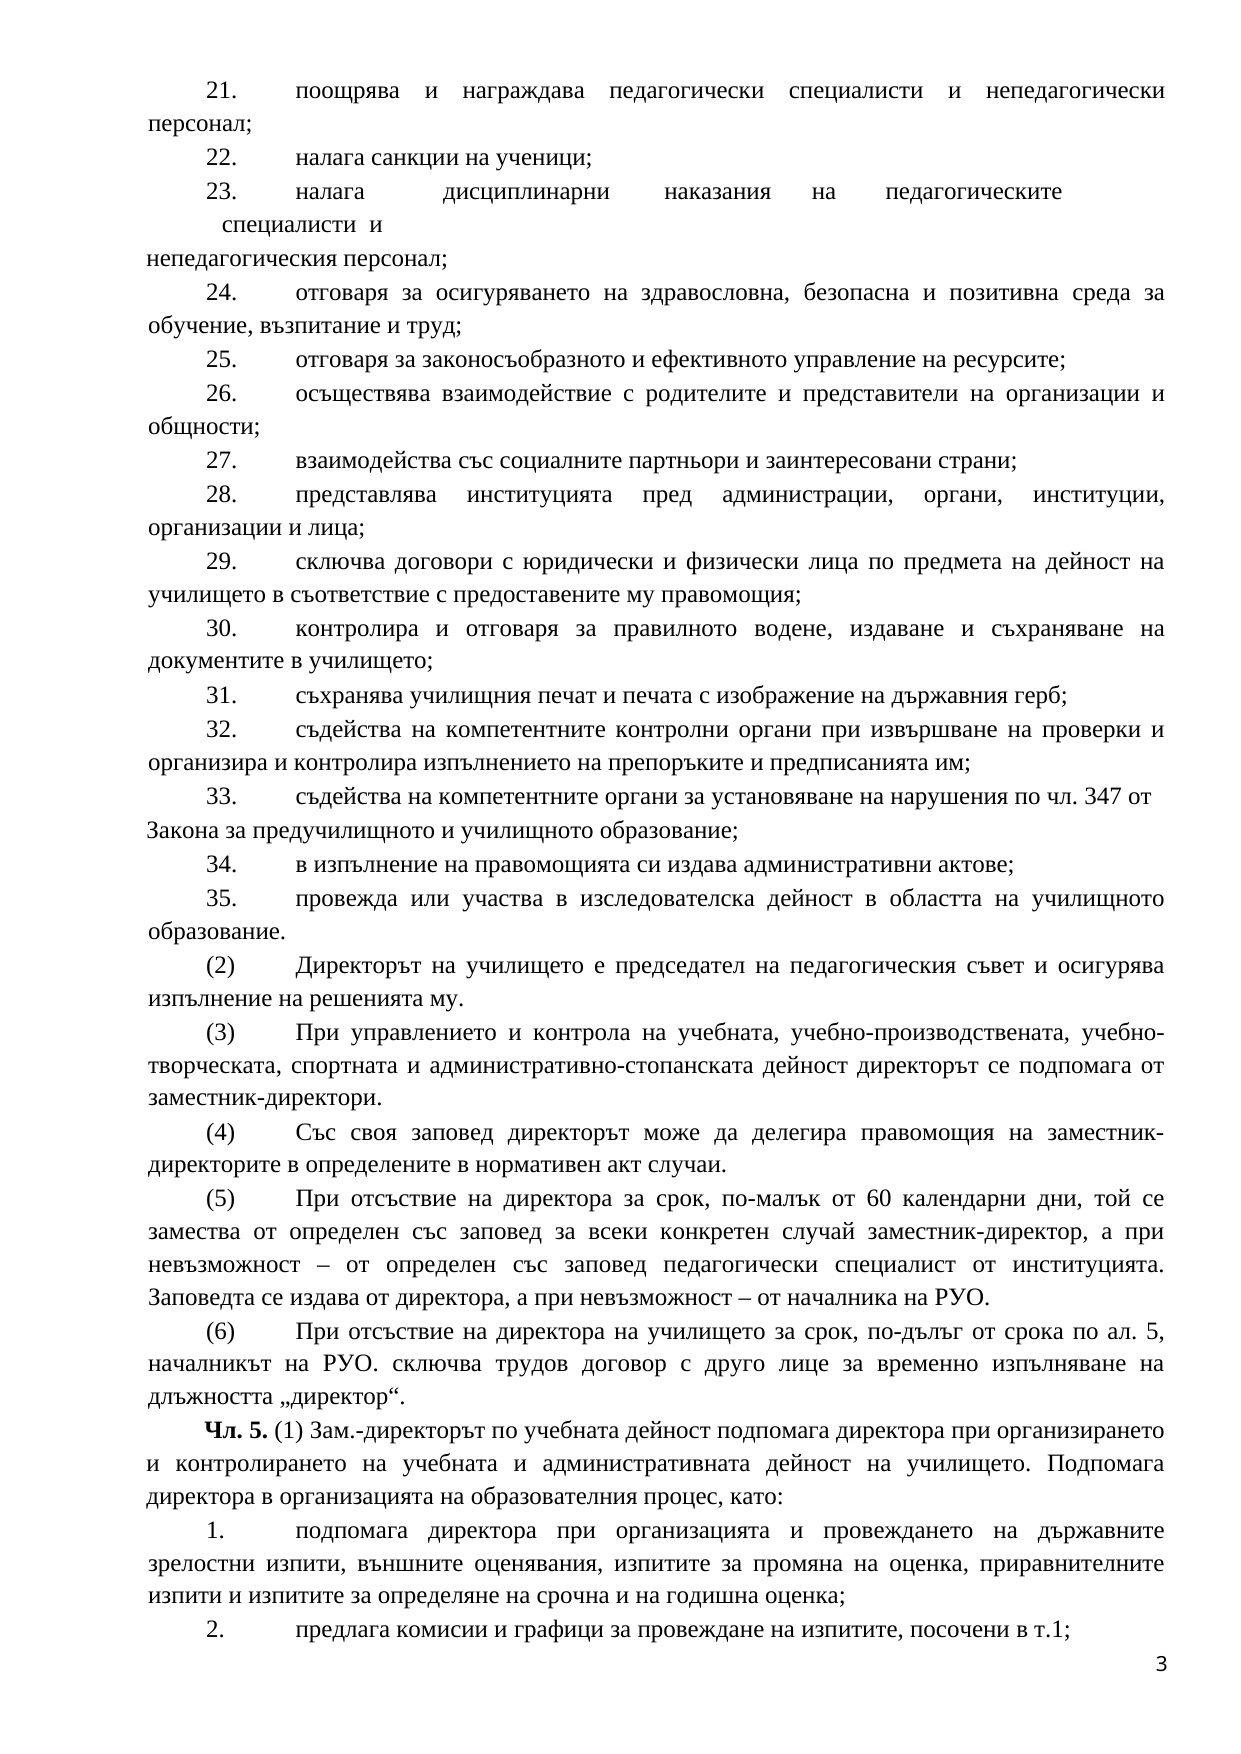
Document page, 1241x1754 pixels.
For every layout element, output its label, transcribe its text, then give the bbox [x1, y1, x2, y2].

list При отсъствие на директора за срок, по-малък от 60 календарни дни, той се замества от определен със заповед за всеки конкретен случай заместник-директор, а при невъзможност – от определен със заповед педагогически специалист от институцията. Заповедта се издава от директора, а при невъзможност – от началника на РУО. [148, 1183, 1166, 1310]
text Закона за предучилищното и училищното образование; [146, 815, 1166, 844]
list отговаря за осигуряването на здравословна, безопасна и позитивна среда за обучение, възпитание и труд; [148, 277, 1166, 338]
list осъществява взаимодействие с родителите и представители на организации и общности; [148, 378, 1166, 439]
text Чл. 5. (1) Зам.-директорът по учебната дейност подпомага директора при организирането и контролирането на учебната и административната дейност на училището. Подпомага директора в организацията на образователния процес, като: [146, 1415, 1166, 1509]
list съдейства на компетентните контролни органи при извършване на проверки и организира и контролира изпълнението на препоръките и предписанията им; [148, 714, 1166, 775]
list Директорът на училището е председател на педагогическия съвет и осигурява изпълнение на решенията му. [148, 950, 1166, 1012]
list поощрява и награждава педагогически специалисти и непедагогически персонал; [148, 75, 1166, 136]
list представлява институцията пред администрации, органи, институции, организации и лица; [148, 479, 1166, 541]
list подпомага директора при организацията и провеждането на държавните зрелостни изпити, външните оценявания, изпитите за промяна на оценка, приравнителните изпити и изпитите за определяне на срочна и на годишна оценка; [148, 1515, 1166, 1609]
list съдейства на компетентните органи за установяване на нарушения по чл. 347 от [148, 781, 1166, 809]
list в изпълнение на правомощията си издава административни актове; [148, 849, 1166, 878]
list съхранява училищния печат и печата с изображение на държавния герб; [148, 680, 1166, 708]
list При управлението и контрола на учебната, учебно-производствената, учебно-творческата, спортната и административно-стопанската дейност директорът се подпомага от заместник-директори. [148, 1017, 1166, 1111]
list контролира и отговаря за правилното водене, издаване и съхраняване на документите в училището; [148, 613, 1166, 674]
list При отсъствие на директора на училището за срок, по-дълъг от срока по ал. 5, началникът на РУО. сключва трудов договор с друго лице за временно изпълняване на длъжността „директор“. [148, 1316, 1166, 1410]
list отговаря за законосъобразното и ефективното управление на ресурсите; [148, 344, 1166, 373]
list сключва договори с юридически и физически лица по предмета на дейност на училището в съответствие с предоставените му правомощия; [148, 546, 1166, 607]
list взаимодейства със социалните партньори и заинтересовани страни; [148, 445, 1166, 474]
text непедагогическия персонал; [146, 243, 1166, 272]
list Със своя заповед директорът може да делегира правомощия на заместник-директорите в определените в нормативен акт случаи. [148, 1117, 1166, 1178]
list предлага комисии и графици за провеждане на изпитите, посочени в т.1; [148, 1614, 1166, 1643]
list налага санкции на ученици; [148, 142, 1166, 171]
list налага дисциплинарни наказания на педагогическите специалисти и [148, 176, 1166, 237]
list провежда или участва в изследователска дейност в областта на училищното образование. [148, 883, 1166, 945]
